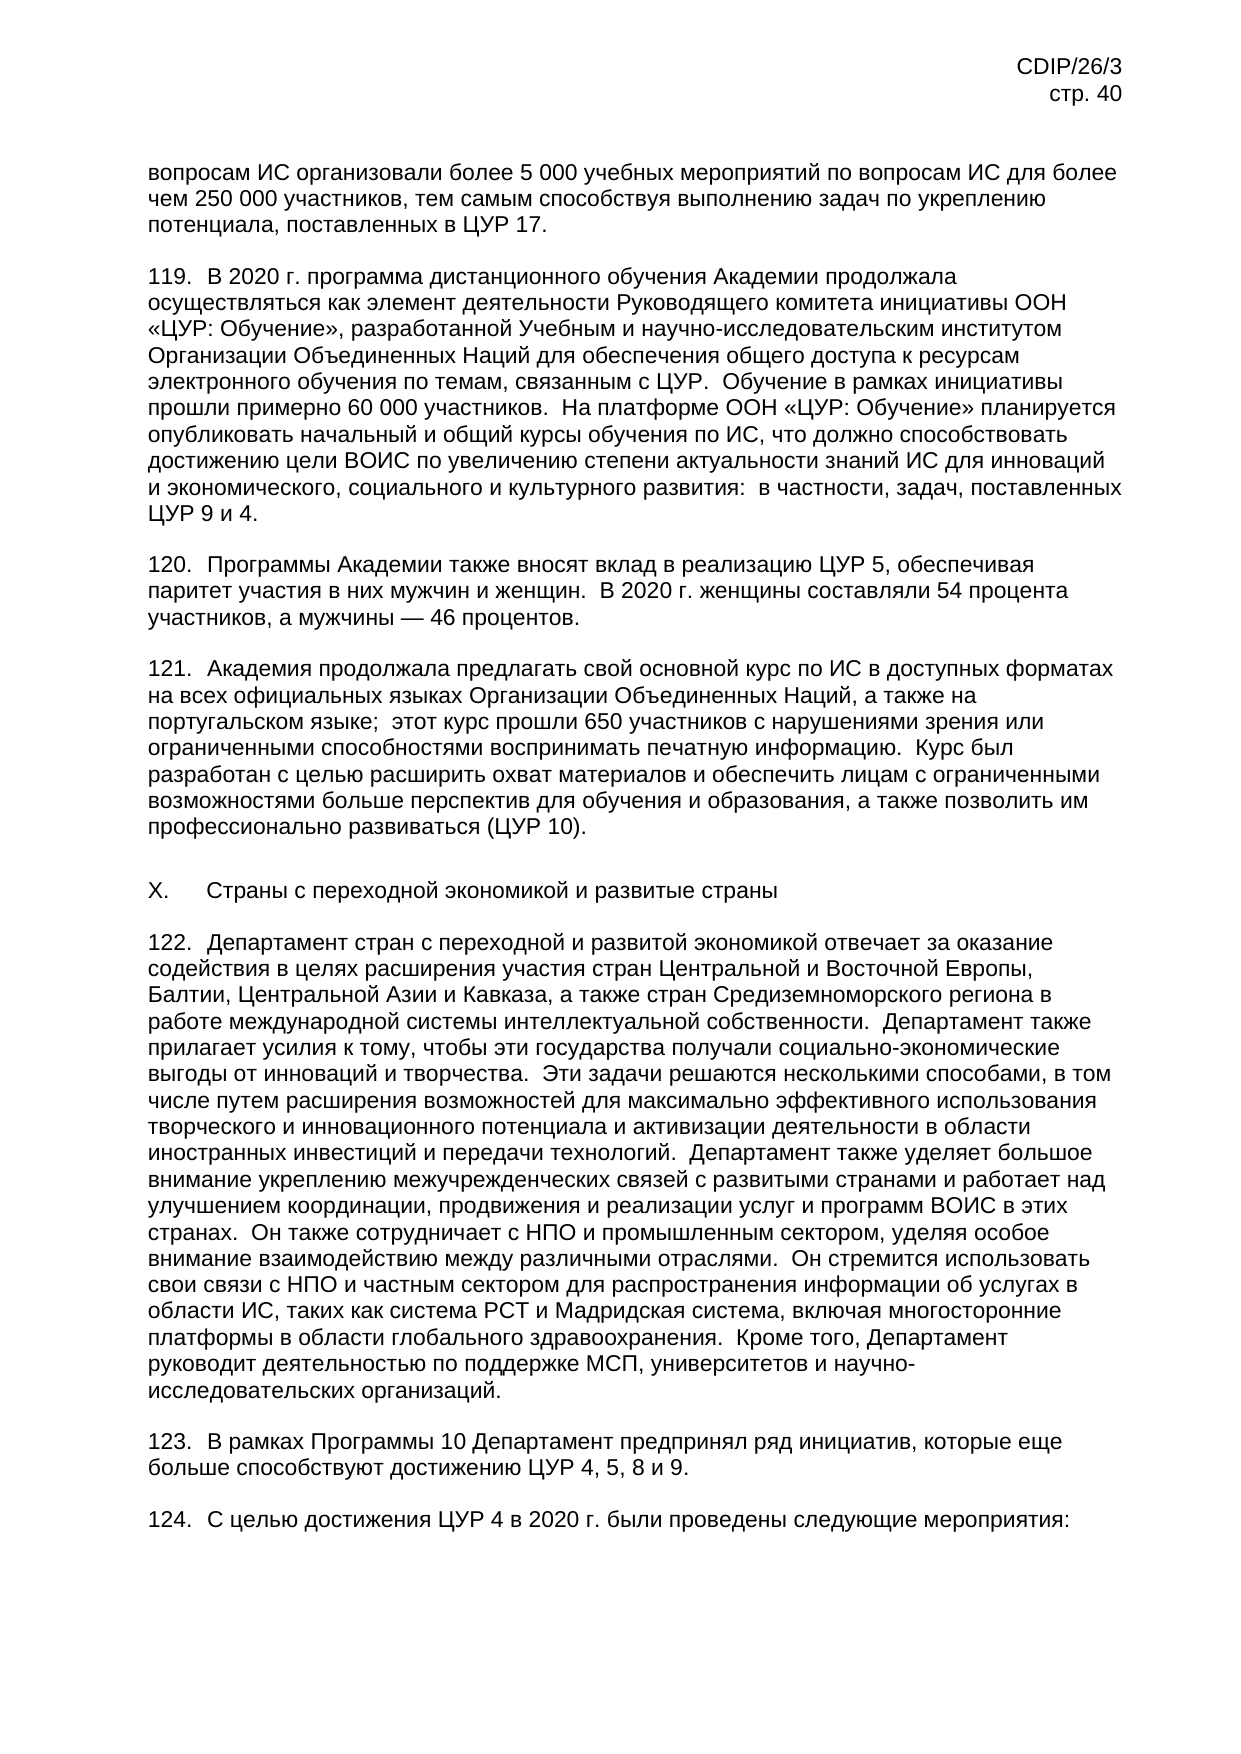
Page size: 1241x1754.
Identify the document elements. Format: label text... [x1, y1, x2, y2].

text 120. Программы Академии также вносят вклад в реализацию ЦУР 5, обеспечивая паритет участия в них мужчин и женщин. В 2020 г. женщины составляли 54 процента участников, а мужчины — 46 процентов. [148, 551, 1122, 630]
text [148, 158, 1122, 238]
text 123. В рамках Программы 10 Департамент предпринял ряд инициатив, которые еще больше способствуют достижению ЦУР 4, 5, 8 и 9. [148, 1428, 1122, 1481]
text 122. Департамент стран с переходной и развитой экономикой отвечает за оказание содействия в целях расширения участия стран Центральной и Восточной Европы, Балтии, Центральной Азии и Кавказа, а также стран Средиземноморского региона в работе международной системы интеллектуальной собственности. Департамент также прилагает усилия к тому, чтобы эти государства получали социально-экономические выгоды от инноваций и творчества. Эти задачи решаются несколькими способами, в том числе путем расширения возможностей для максимально эффективного использования творческого и инновационного потенциала и активизации деятельности в области иностранных инвестиций и передачи технологий. Департамент также уделяет большое внимание укреплению межучрежденческих связей с развитыми странами и работает над улучшением координации, продвижения и реализации услуг и программ ВОИС в этих странах. Он также сотрудничает с НПО и промышленным сектором, уделяя особое внимание взаимодействию между различными отраслями. Он стремится использовать свои связи с НПО и частным сектором для распространения информации об услугах в области ИС, таких как система PCT и Мадридская система, включая многосторонние платформы в области глобального здравоохранения. Кроме того, Департамент руководит деятельностью по поддержке МСП, университетов и научно-исследовательских организаций. [148, 928, 1122, 1403]
text 119. В 2020 г. программа дистанционного обучения Академии продолжала осуществляться как элемент деятельности Руководящего комитета инициативы ООН «ЦУР: Обучение», разработанной Учебным и научно-исследовательским институтом Организации Объединенных Наций для обеспечения общего доступа к ресурсам электронного обучения по темам, связанным с ЦУР. Обучение в рамках инициативы прошли примерно 60 000 участников. На платформе ООН «ЦУР: Обучение» планируется опубликовать начальный и общий курсы обучения по ИС, что должно способствовать достижению цели ВОИС по увеличению степени актуальности знаний ИС для инноваций и экономического, социального и культурного развития: в частности, задач, поставленных ЦУР 9 и 4. [148, 263, 1122, 526]
text 121. Академия продолжала предлагать свой основной курс по ИС в доступных форматах на всех официальных языках Организации Объединенных Наций, а также на португальском языке; этот курс прошли 650 участников с нарушениями зрения или ограниченными способностями воспринимать печатную информацию. Курс был разработан с целью расширить охват материалов и обеспечить лицам с ограниченными возможностями больше перспектив для обучения и образования, а также позволить им профессионально развиваться (ЦУР 10). [148, 655, 1122, 840]
subtitle Страны с переходной экономикой и развитые страны [148, 877, 1122, 903]
text 124. С целью достижения ЦУР 4 в 2020 г. были проведены следующие мероприятия: [148, 1506, 1122, 1532]
